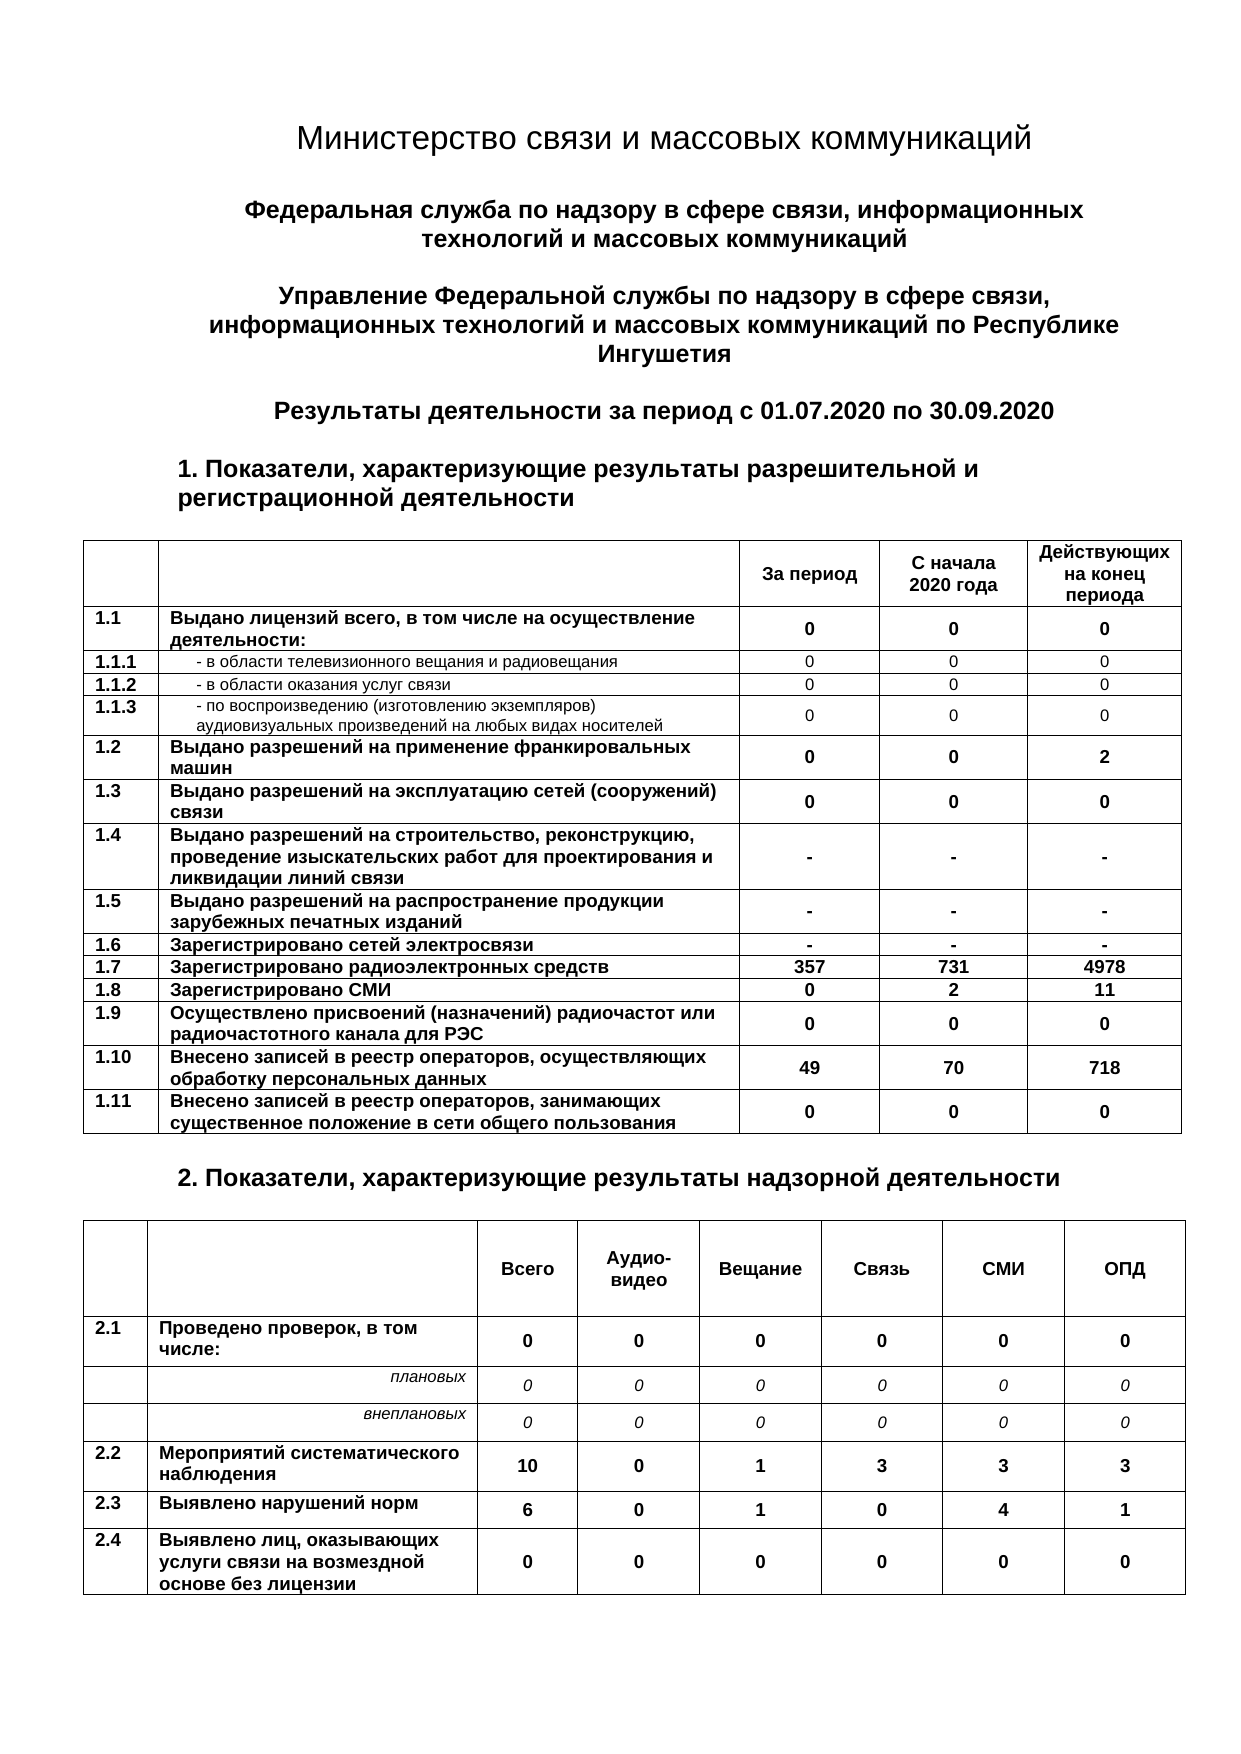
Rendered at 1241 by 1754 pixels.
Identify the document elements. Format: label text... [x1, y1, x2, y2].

table_cell 0 [740, 979, 879, 1001]
table_cell 0 [880, 607, 1027, 650]
table_cell 1 [700, 1492, 821, 1528]
table_cell 0 [740, 696, 879, 734]
table_cell 0 [943, 1529, 1064, 1594]
table_cell 0 [1028, 674, 1181, 695]
table_cell 0 [880, 1002, 1027, 1045]
table_cell 0 [1065, 1404, 1185, 1441]
table_cell 1 [700, 1442, 821, 1491]
table_cell - [1028, 824, 1181, 888]
table_cell 2.1 [84, 1317, 147, 1366]
table_cell 1.1 [84, 607, 158, 650]
table_cell 0 [740, 1090, 879, 1133]
table_cell 0 [943, 1367, 1064, 1403]
text Федеральная служба по надзору в сфере связи, информационных технологий и массовых коммуникаций [177, 195, 1152, 252]
table_cell 49 [740, 1046, 879, 1089]
table_cell 2 [880, 979, 1027, 1001]
table_cell 0 [822, 1367, 942, 1403]
table_cell 0 [880, 674, 1027, 695]
table_cell 0 [700, 1529, 821, 1594]
table_cell 0 [578, 1367, 699, 1403]
table_cell 4 [943, 1492, 1064, 1528]
table_cell Зарегистрировано сетей электросвязи [159, 934, 739, 955]
table_cell - по воспроизведению (изготовлению экземпляров) аудиовизуальных произведений на любых видах носителей [159, 696, 739, 734]
table_cell 1.1.1 [84, 651, 158, 672]
table_cell 0 [578, 1529, 699, 1594]
table_cell 0 [478, 1367, 577, 1403]
table_cell 2 [1028, 736, 1181, 779]
table_cell Выдано разрешений на эксплуатацию сетей (сооружений) связи [159, 780, 739, 823]
table_cell 1.11 [84, 1090, 158, 1133]
table_cell Выдано разрешений на строительство, реконструкцию, проведение изыскательских работ для проектирования и ликвидации линий связи [159, 824, 739, 888]
table_cell 0 [740, 780, 879, 823]
table_cell Выдано лицензий всего, в том числе на осуществление деятельности: [159, 607, 739, 650]
table_cell - [740, 890, 879, 933]
table_cell 0 [1028, 1002, 1181, 1045]
table_cell - в области телевизионного вещания и радиовещания [159, 651, 739, 672]
table_cell 3 [943, 1442, 1064, 1491]
table_cell 0 [943, 1317, 1064, 1366]
table_cell Зарегистрировано СМИ [159, 979, 739, 1001]
table_cell 0 [822, 1492, 942, 1528]
table_header Всего [478, 1221, 577, 1316]
table_cell 1 [1065, 1492, 1185, 1528]
table_cell 0 [880, 1090, 1027, 1133]
table_cell [84, 1404, 147, 1441]
table_header [84, 541, 158, 606]
table_cell Выдано разрешений на применение франкировальных машин [159, 736, 739, 779]
table_cell - [880, 890, 1027, 933]
table_cell [84, 1367, 147, 1403]
table_cell 1.9 [84, 1002, 158, 1045]
table_cell 0 [578, 1317, 699, 1366]
table_cell 2.4 [84, 1529, 147, 1594]
table_cell Проведено проверок, в том числе: [148, 1317, 477, 1366]
table_cell 0 [700, 1404, 821, 1441]
text Результаты деятельности за период с 01.07.2020 по 30.09.2020 [177, 396, 1152, 425]
table_cell 11 [1028, 979, 1181, 1001]
table_header Действующих на конец периода [1028, 541, 1181, 606]
table_cell 0 [1065, 1367, 1185, 1403]
table_cell 2.3 [84, 1492, 147, 1528]
table_cell - [1028, 890, 1181, 933]
table_cell 1.6 [84, 934, 158, 955]
text 2. Показатели, характеризующие результаты надзорной деятельности [177, 1163, 1152, 1192]
table_cell 0 [822, 1404, 942, 1441]
table_cell 1.8 [84, 979, 158, 1001]
table_cell 357 [740, 956, 879, 978]
table_cell 0 [578, 1442, 699, 1491]
table_cell 6 [478, 1492, 577, 1528]
table_cell 1.2 [84, 736, 158, 779]
table_header [159, 541, 739, 606]
table_header С начала 2020 года [880, 541, 1027, 606]
table_cell Зарегистрировано радиоэлектронных средств [159, 956, 739, 978]
table_header [84, 1221, 147, 1316]
text Министерство связи и массовых коммуникаций [177, 118, 1152, 157]
table_cell 2.2 [84, 1442, 147, 1491]
table_cell 0 [578, 1404, 699, 1441]
table_cell 718 [1028, 1046, 1181, 1089]
table_cell 0 [700, 1367, 821, 1403]
table_cell 0 [478, 1529, 577, 1594]
table_cell 0 [1065, 1529, 1185, 1594]
table_cell 0 [943, 1404, 1064, 1441]
table_cell Выдано разрешений на распространение продукции зарубежных печатных изданий [159, 890, 739, 933]
table_cell - [1028, 934, 1181, 955]
table_cell 0 [880, 780, 1027, 823]
table_cell 1.1.3 [84, 696, 158, 734]
table_cell 1.4 [84, 824, 158, 888]
table_header Вещание [700, 1221, 821, 1316]
table_cell Внесено записей в реестр операторов, осуществляющих обработку персональных данных [159, 1046, 739, 1089]
table_cell 0 [822, 1317, 942, 1366]
table_cell Осуществлено присвоений (назначений) радиочастот или радиочастотного канала для РЭС [159, 1002, 739, 1045]
table_header ОПД [1065, 1221, 1185, 1316]
table_cell 0 [880, 736, 1027, 779]
table_header Связь [822, 1221, 942, 1316]
table_header [148, 1221, 477, 1316]
table_cell 0 [1028, 780, 1181, 823]
table_cell 0 [740, 674, 879, 695]
table_cell 0 [1028, 696, 1181, 734]
table_cell 1.3 [84, 780, 158, 823]
table_cell 10 [478, 1442, 577, 1491]
table_cell 1.5 [84, 890, 158, 933]
table_cell 0 [1028, 651, 1181, 672]
table_cell 0 [1028, 1090, 1181, 1133]
table_cell 0 [700, 1317, 821, 1366]
table_cell 0 [740, 736, 879, 779]
table_header За период [740, 541, 879, 606]
table_cell 1.7 [84, 956, 158, 978]
table_cell 0 [1028, 607, 1181, 650]
table_cell 0 [822, 1529, 942, 1594]
table_header СМИ [943, 1221, 1064, 1316]
table_cell - [740, 934, 879, 955]
table_cell - [880, 824, 1027, 888]
table_cell Внесено записей в реестр операторов, занимающих существенное положение в сети общего пользования [159, 1090, 739, 1133]
table_cell Выявлено лиц, оказывающих услуги связи на возмездной основе без лицензии [148, 1529, 477, 1594]
table_cell 70 [880, 1046, 1027, 1089]
table_header Аудио-видео [578, 1221, 699, 1316]
table_cell Выявлено нарушений норм [148, 1492, 477, 1528]
table_cell 0 [578, 1492, 699, 1528]
table_cell 4978 [1028, 956, 1181, 978]
table_cell 3 [822, 1442, 942, 1491]
table_cell 0 [740, 607, 879, 650]
table_cell 1.1.2 [84, 674, 158, 695]
table_cell 0 [880, 696, 1027, 734]
text 1. Показатели, характеризующие результаты разрешительной и регистрационной деятельности [177, 454, 1152, 511]
table_cell плановых [148, 1367, 477, 1403]
text Управление Федеральной службы по надзору в сфере связи, информационных технологий и массовых коммуникаций по Республике Ингушетия [177, 281, 1152, 367]
table_cell - в области оказания услуг связи [159, 674, 739, 695]
table_cell 0 [880, 651, 1027, 672]
table_cell 0 [740, 651, 879, 672]
table_cell 0 [478, 1317, 577, 1366]
table_cell 1.10 [84, 1046, 158, 1089]
table_cell 0 [1065, 1317, 1185, 1366]
table_cell - [740, 824, 879, 888]
table_cell - [880, 934, 1027, 955]
table_cell 0 [478, 1404, 577, 1441]
table_cell 3 [1065, 1442, 1185, 1491]
table_cell 731 [880, 956, 1027, 978]
table_cell Мероприятий систематического наблюдения [148, 1442, 477, 1491]
table_cell внеплановых [148, 1404, 477, 1441]
table_cell 0 [740, 1002, 879, 1045]
